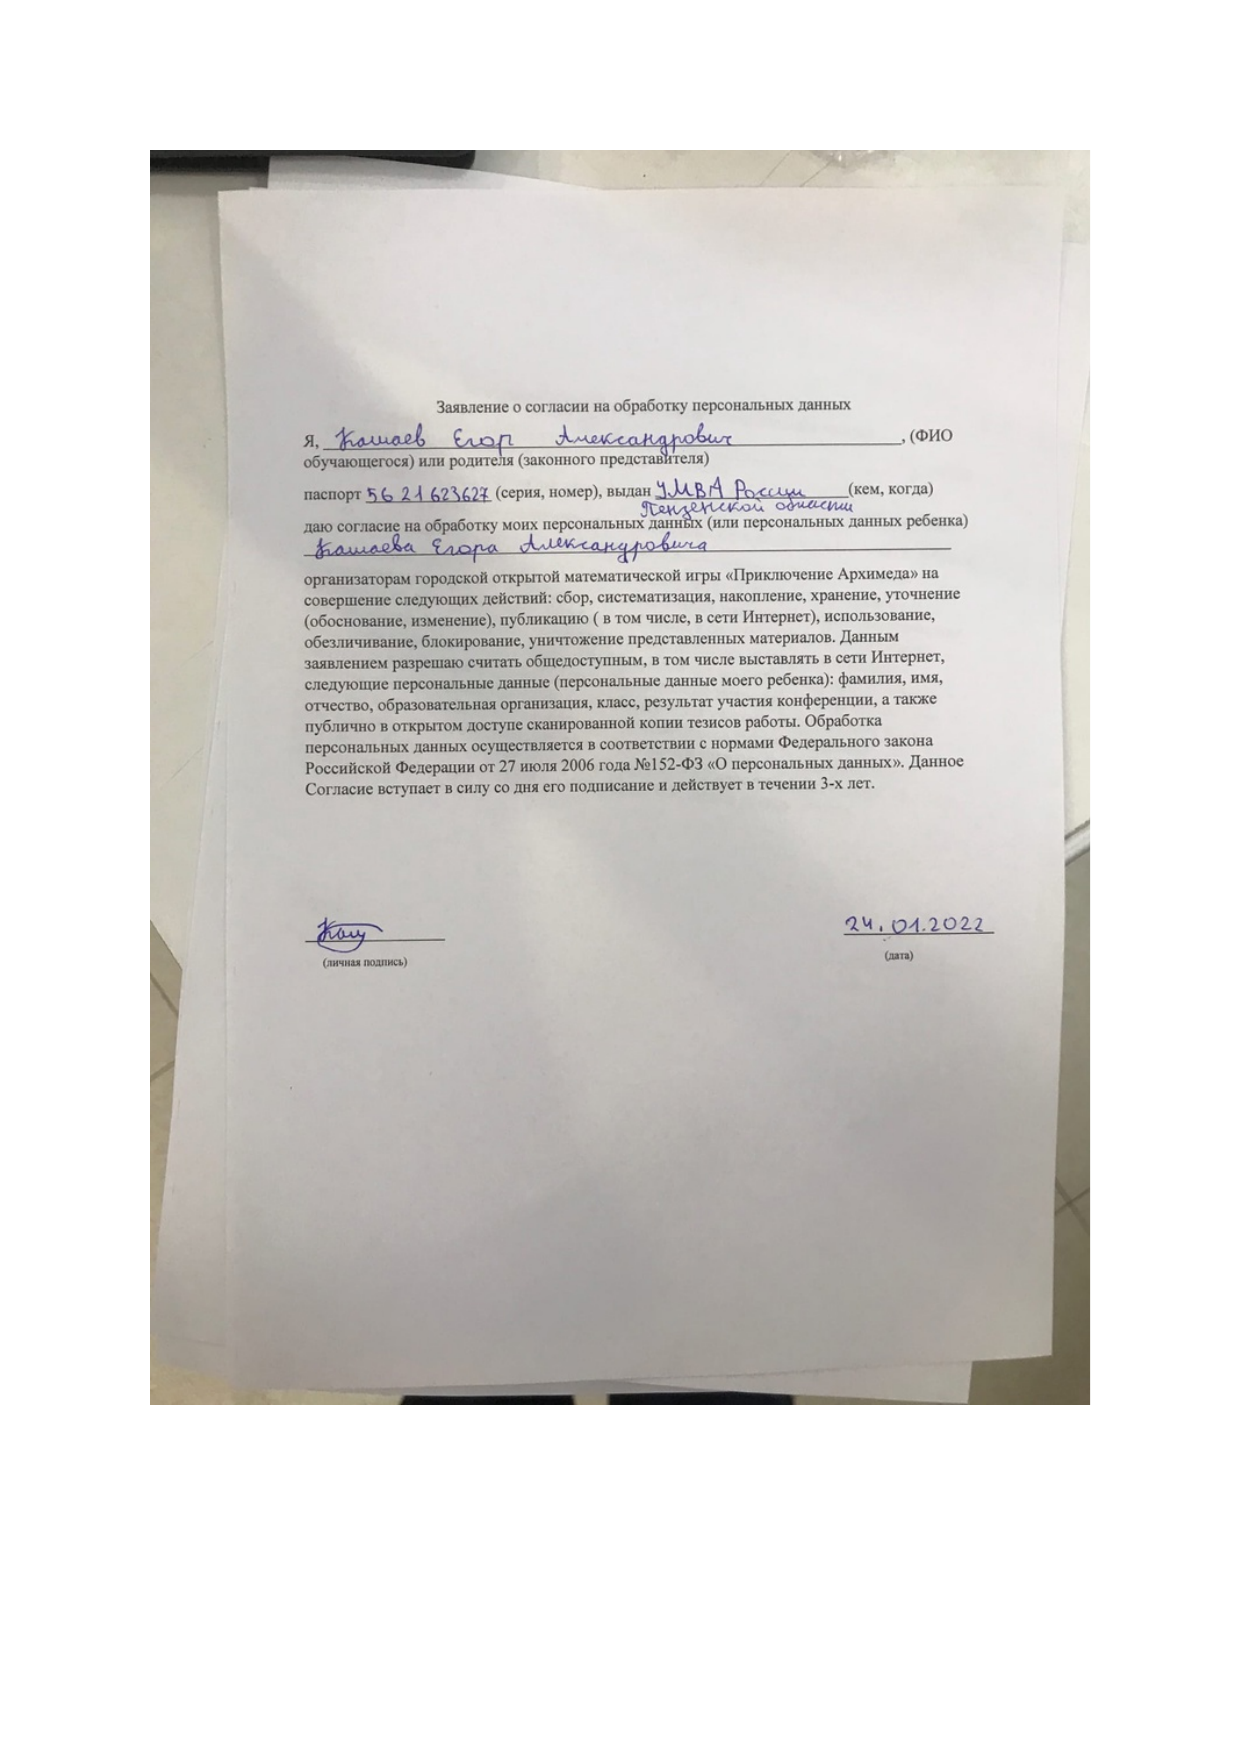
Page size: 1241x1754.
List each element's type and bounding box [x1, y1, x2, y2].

picture [150, 150, 1091, 1405]
